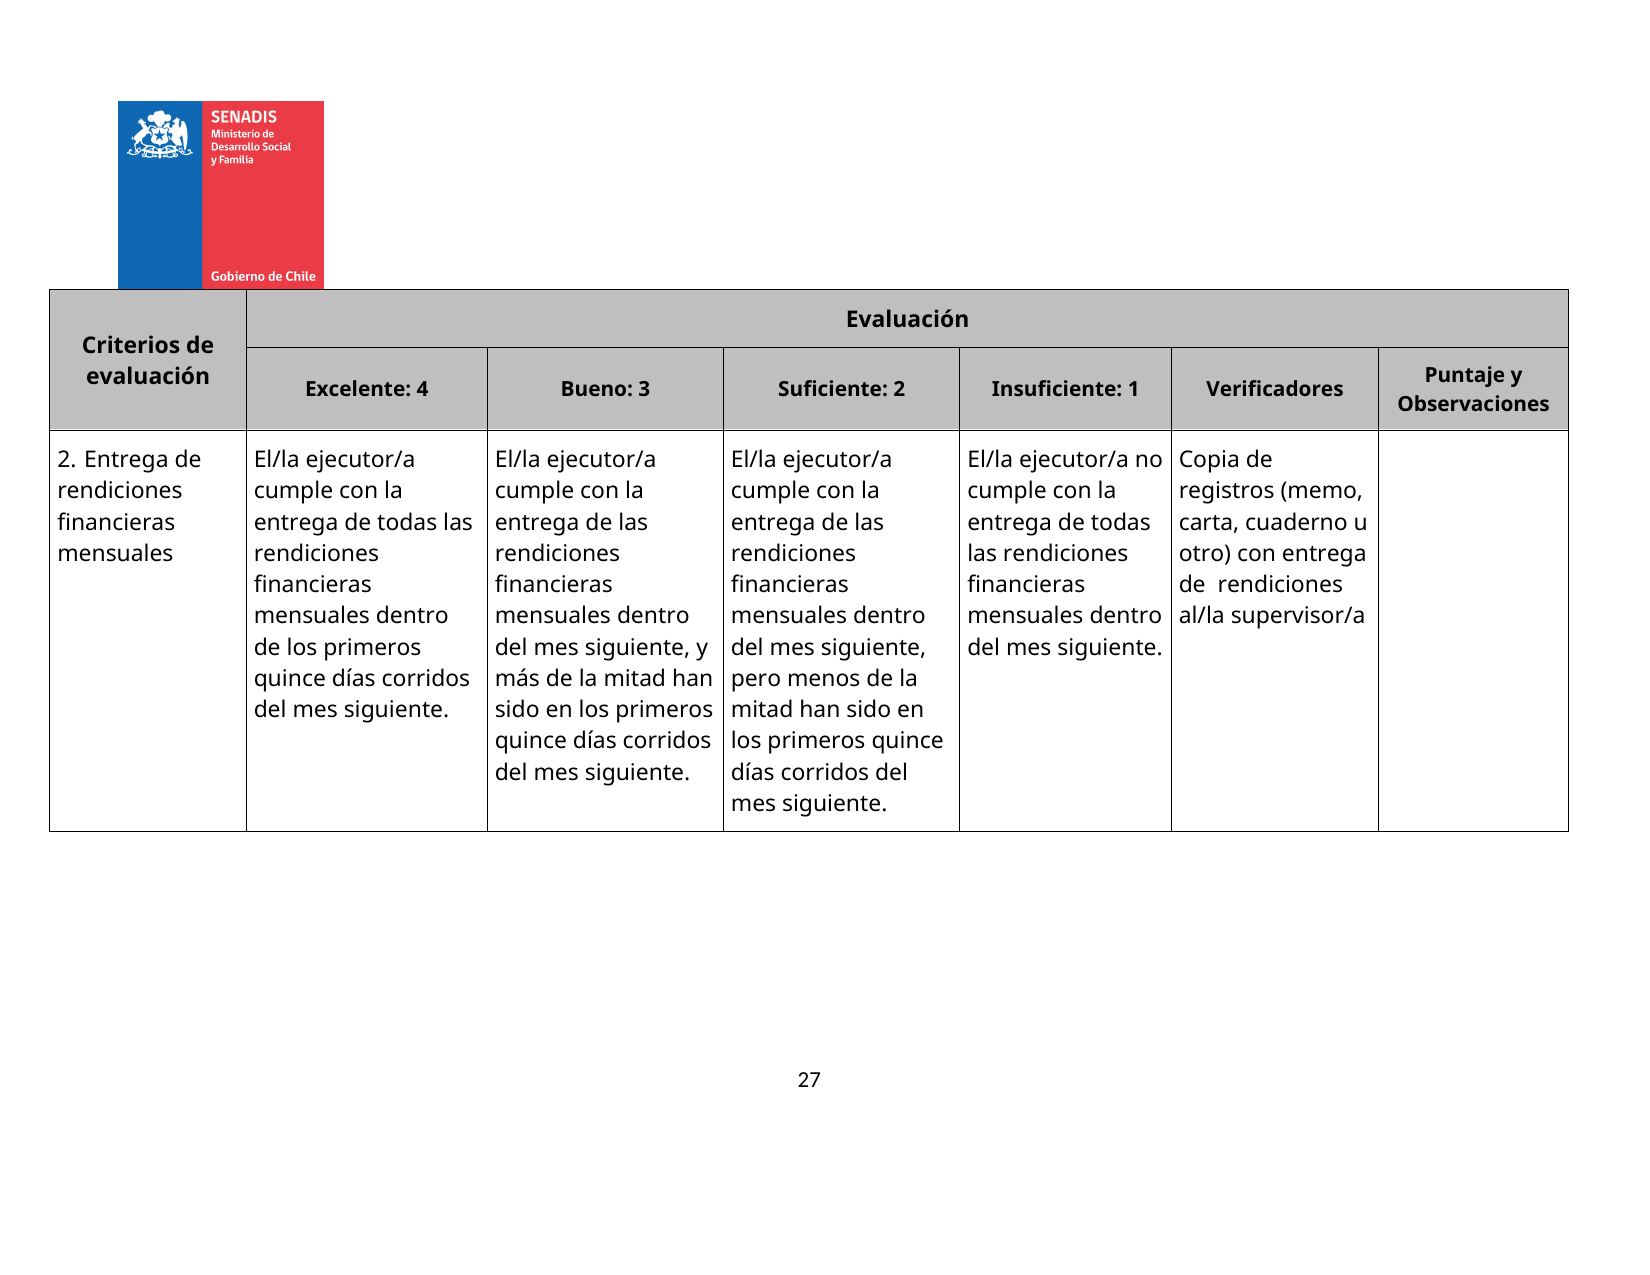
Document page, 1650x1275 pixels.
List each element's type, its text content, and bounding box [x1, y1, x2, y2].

picture [118, 101, 324, 289]
table_cell El/la ejecutor/a cumple con la entrega de las rendiciones financieras mensuales dentro del mes siguiente, y más de la mitad han sido en los primeros quince días corridos del mes siguiente. [488, 431, 723, 831]
table_cell Puntaje y Observaciones [1379, 348, 1568, 429]
table_cell Excelente: 4 [247, 348, 487, 429]
table_cell Verificadores [1172, 348, 1378, 429]
table_header Evaluación [247, 290, 1568, 347]
table_header Criterios de evaluación [50, 290, 246, 429]
table_cell [1379, 431, 1568, 831]
table_cell Copia de registros (memo, carta, cuaderno u otro) con entrega de rendiciones al/la supervisor/a [1172, 431, 1378, 831]
table_cell Entrega de rendiciones financieras mensuales [50, 431, 246, 831]
table_cell El/la ejecutor/a cumple con la entrega de las rendiciones financieras mensuales dentro del mes siguiente, pero menos de la mitad han sido en los primeros quince días corridos del mes siguiente. [724, 431, 959, 831]
table_cell El/la ejecutor/a no cumple con la entrega de todas las rendiciones financieras mensuales dentro del mes siguiente. [960, 431, 1171, 831]
table_cell Insuficiente: 1 [960, 348, 1171, 429]
table_cell El/la ejecutor/a cumple con la entrega de todas las rendiciones financieras mensuales dentro de los primeros quince días corridos del mes siguiente. [247, 431, 487, 831]
table_cell Suficiente: 2 [724, 348, 959, 429]
table_cell Bueno: 3 [488, 348, 723, 429]
